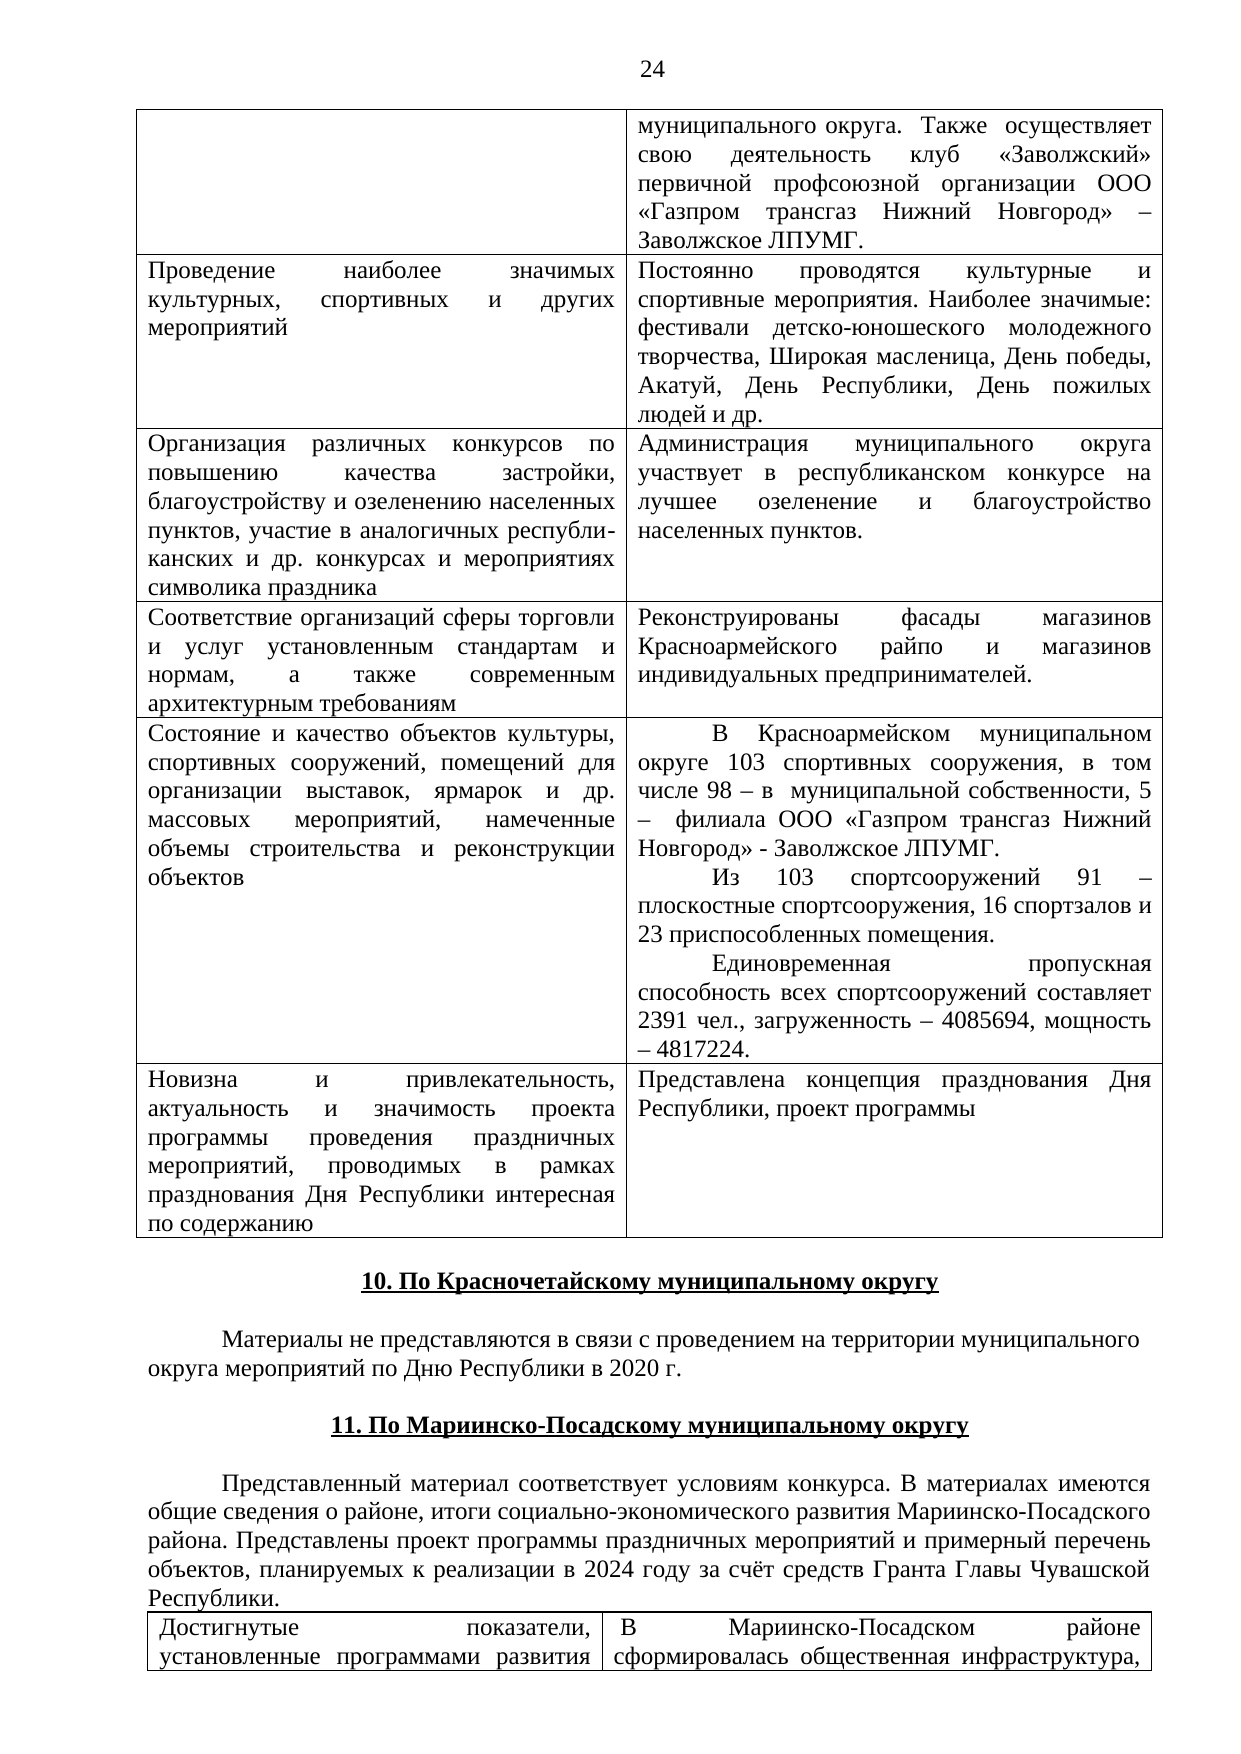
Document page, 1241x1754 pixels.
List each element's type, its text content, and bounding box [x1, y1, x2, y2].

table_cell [137, 110, 626, 254]
table_cell Проведение наиболее значимых культурных, спортивных и других мероприятий [137, 255, 626, 427]
table_cell В Красноармейском муниципальном округе 103 спортивных сооружения, в том числе 98 – в муниципальной собственности, 5 – филиала ООО «Газпром трансгаз Нижний Новгород» - Заволжское ЛПУМГ. Из 103 спортсооружений 91 – плоскостные спортсооружения, 16 спортзалов и 23 приспособленных помещения. Единовременная пропускная способность всех спортсооружений составляет 2391 чел., загруженность – 4085694, мощность – 4817224. [627, 718, 1162, 1063]
text 11. По Мариинско-Посадскому муниципальному округу [148, 1410, 1152, 1439]
table_cell Новизна и привлекательность, актуальность и значимость проекта программы проведения праздничных мероприятий, проводимых в рамках празднования Дня Республики интересная по содержанию [137, 1064, 626, 1237]
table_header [603, 1613, 1151, 1670]
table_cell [627, 110, 1162, 254]
text 10. По Красночетайскому муниципальному округу [148, 1266, 1152, 1295]
table_cell Состояние и качество объектов культуры, спортивных сооружений, помещений для организации выставок, ярмарок и др. массовых мероприятий, намеченные объемы строительства и реконструкции объектов [137, 718, 626, 1063]
table_cell Соответствие организаций сферы торговли и услуг установленным стандартам и нормам, а также современным архитектурным требованиям [137, 602, 626, 717]
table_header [148, 1613, 602, 1670]
table_cell Организация различных конкурсов по повышению качества застройки, благоустройству и озеленению населенных пунктов, участие в аналогичных республиканских и др. конкурсах и мероприятиях символика праздника [137, 429, 626, 601]
table_cell Постоянно проводятся культурные и спортивные мероприятия. Наиболее значимые: фестивали детско-юношеского молодежного творчества, Широкая масленица, День победы, Акатуй, День Республики, День пожилых людей и др. [627, 255, 1162, 427]
text Представленный материал соответствует условиям конкурса. В материалах имеются общие сведения о районе, итоги социально-экономического развития Мариинско-Посадского района. Представлены проект программы праздничных мероприятий и примерный перечень объектов, планируемых к реализации в 2024 году за счёт средств Гранта Главы Чувашской Республики. [148, 1468, 1152, 1611]
text Материалы не представляются в связи с проведением на территории муниципального округа мероприятий по Дню Республики в 2020 г. [148, 1324, 1152, 1381]
table_cell Администрация муниципального округа участвует в республиканском конкурсе на лучшее озеленение и благоустройство населенных пунктов. [627, 429, 1162, 601]
table_cell Представлена концепция празднования Дня Республики, проект программы [627, 1064, 1162, 1237]
table_cell Реконструированы фасады магазинов Красноармейского райпо и магазинов индивидуальных предпринимателей. [627, 602, 1162, 717]
